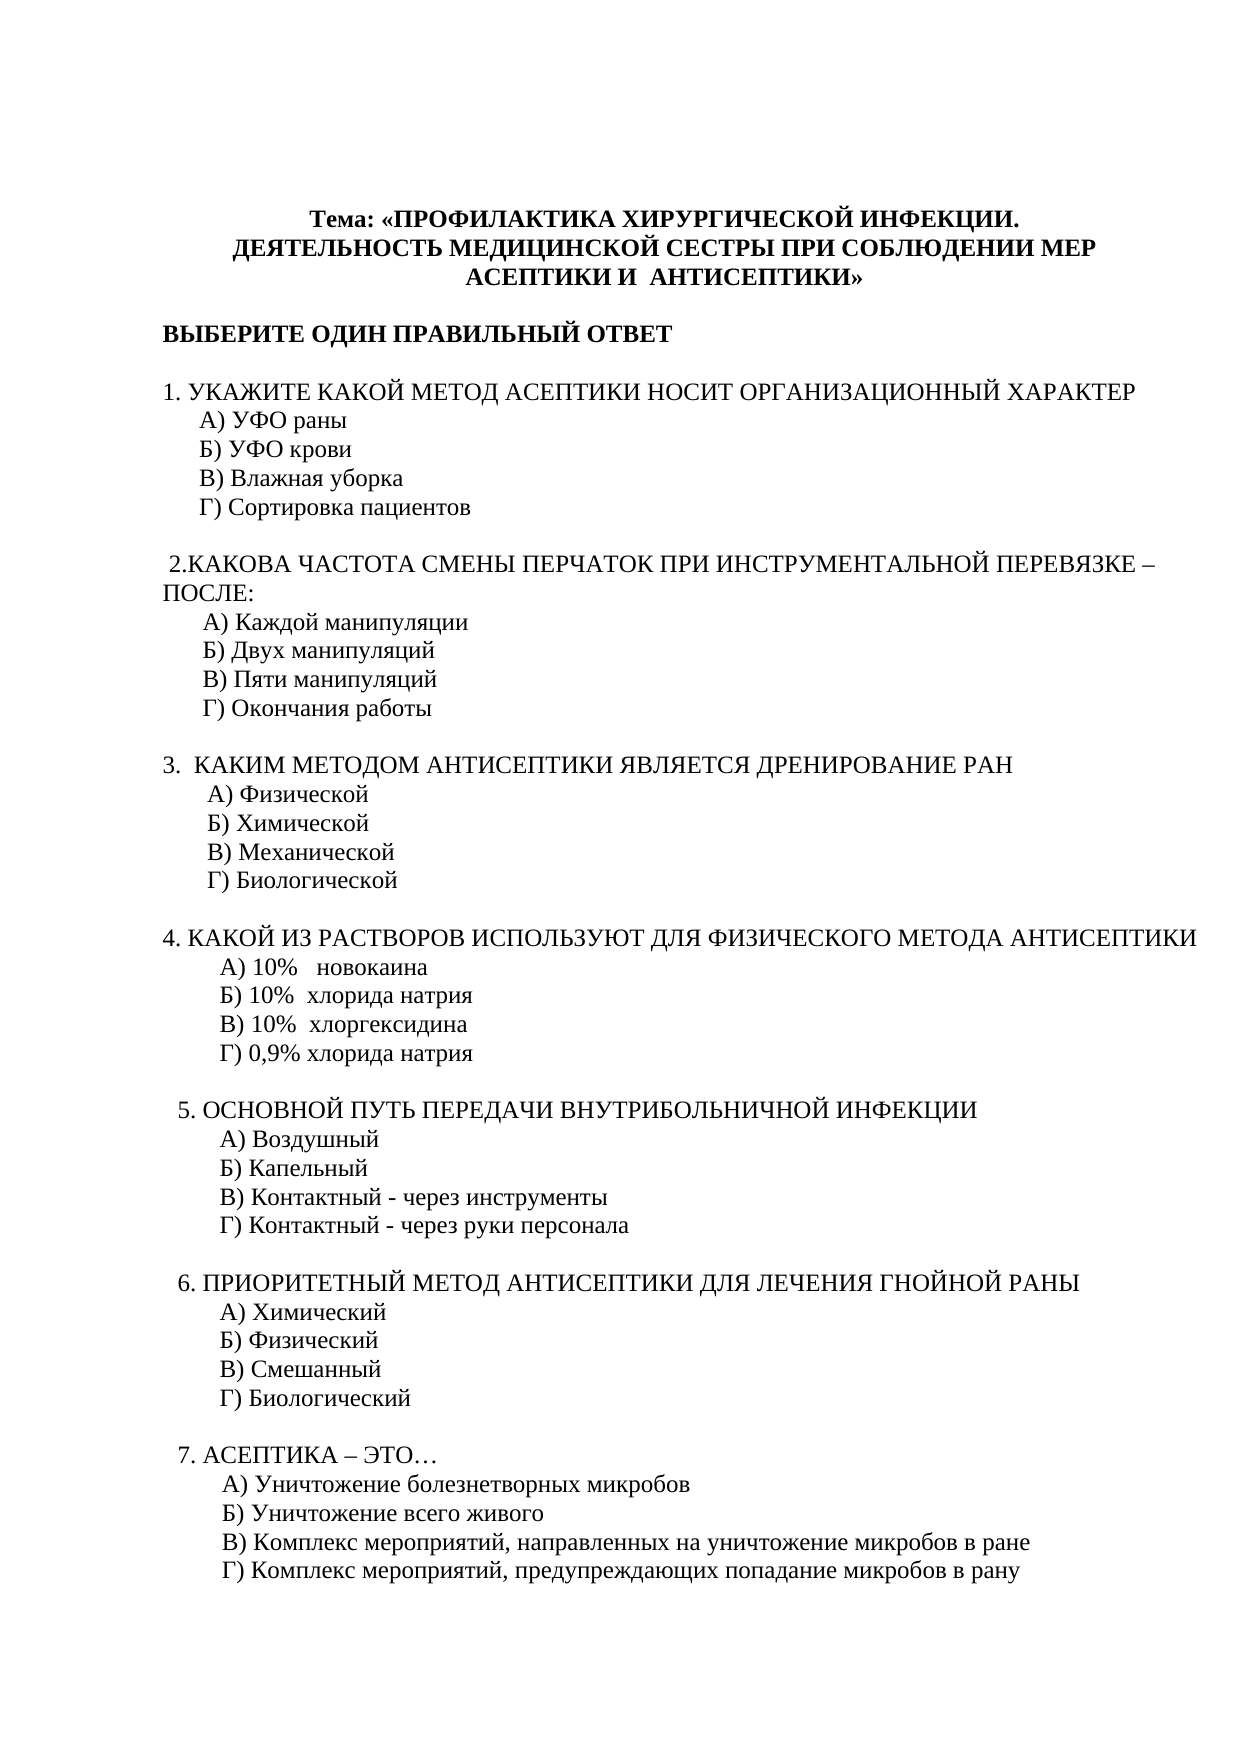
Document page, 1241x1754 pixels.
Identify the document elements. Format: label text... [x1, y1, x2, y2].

text 7. АСЕПТИКА – ЭТО… [177, 1441, 1152, 1469]
text 1. УКАЖИТЕ КАКОЙ МЕТОД АСЕПТИКИ НОСИТ ОРГАНИЗАЦИОННЫЙ ХАРАКТЕР [162, 377, 1231, 406]
text 2.КАКОВА ЧАСТОТА СМЕНЫ ПЕРЧАТОК ПРИ ИНСТРУМЕНТАЛЬНОЙ ПЕРЕВЯЗКЕ – [162, 549, 1240, 578]
text Б) Химической [177, 808, 1231, 837]
text Б) Капельный [185, 1153, 1231, 1182]
text Г) 0,9% хлорида натрия [207, 1038, 1231, 1067]
text А) Уничтожение болезнетворных микробов [177, 1469, 1152, 1498]
text Г) Сортировка пациентов [177, 492, 1231, 521]
text В) Смешанный [192, 1354, 1240, 1383]
text Б) УФО крови [177, 434, 1231, 463]
subtitle ВЫБЕРИТЕ ОДИН ПРАВИЛЬНЫЙ ОТВЕТ [162, 319, 1240, 348]
text Г) Комплекс мероприятий, предупреждающих попадание микробов в рану [177, 1556, 1152, 1584]
text В) Комплекс мероприятий, направленных на уничтожение микробов в ране [177, 1527, 1152, 1556]
text А) Химический [192, 1297, 1240, 1326]
text Б) 10% хлорида натрия [207, 981, 1231, 1009]
text Б) Двух манипуляций [177, 636, 1240, 664]
text 5. ОСНОВНОЙ ПУТЬ ПЕРЕДАЧИ ВНУТРИБОЛЬНИЧНОЙ ИНФЕКЦИИ [177, 1096, 1231, 1124]
text В) Влажная уборка [177, 463, 1231, 492]
text 6. ПРИОРИТЕТНЫЙ МЕТОД АНТИСЕПТИКИ ДЛЯ ЛЕЧЕНИЯ ГНОЙНОЙ РАНЫ [177, 1268, 1240, 1297]
text А) Каждой манипуляции [177, 607, 1240, 636]
text А) УФО раны [177, 406, 1231, 434]
text ДЕЯТЕЛЬНОСТЬ МЕДИЦИНСКОЙ СЕСТРЫ ПРИ СОБЛЮДЕНИИ МЕР АСЕПТИКИ И АНТИСЕПТИКИ» [177, 233, 1152, 291]
text Г) Контактный - через руки персонала [185, 1211, 1231, 1239]
text А) 10% новокаина [207, 952, 1231, 981]
text Г) Окончания работы [177, 693, 1240, 722]
text Б) Физический [192, 1326, 1240, 1354]
text В) Механической [177, 837, 1231, 866]
text Г) Биологической [177, 866, 1231, 894]
text Б) Уничтожение всего живого [177, 1498, 1152, 1527]
text Тема: «ПРОФИЛАКТИКА ХИРУРГИЧЕСКОЙ ИНФЕКЦИИ. [177, 204, 1152, 233]
text А) Воздушный [185, 1124, 1231, 1153]
text Г) Биологический [192, 1383, 1240, 1412]
text 3. КАКИМ МЕТОДОМ АНТИСЕПТИКИ ЯВЛЯЕТСЯ ДРЕНИРОВАНИЕ РАН [162, 751, 1231, 779]
text В) Пяти манипуляций [177, 664, 1240, 693]
text В) Контактный - через инструменты [185, 1182, 1231, 1211]
text ПОСЛЕ: [162, 578, 1240, 607]
text А) Физической [177, 779, 1231, 808]
text 4. КАКОЙ ИЗ РАСТВОРОВ ИСПОЛЬЗУЮТ ДЛЯ ФИЗИЧЕСКОГО МЕТОДА АНТИСЕПТИКИ [162, 923, 1231, 952]
text В) 10% хлоргексидина [207, 1009, 1231, 1038]
